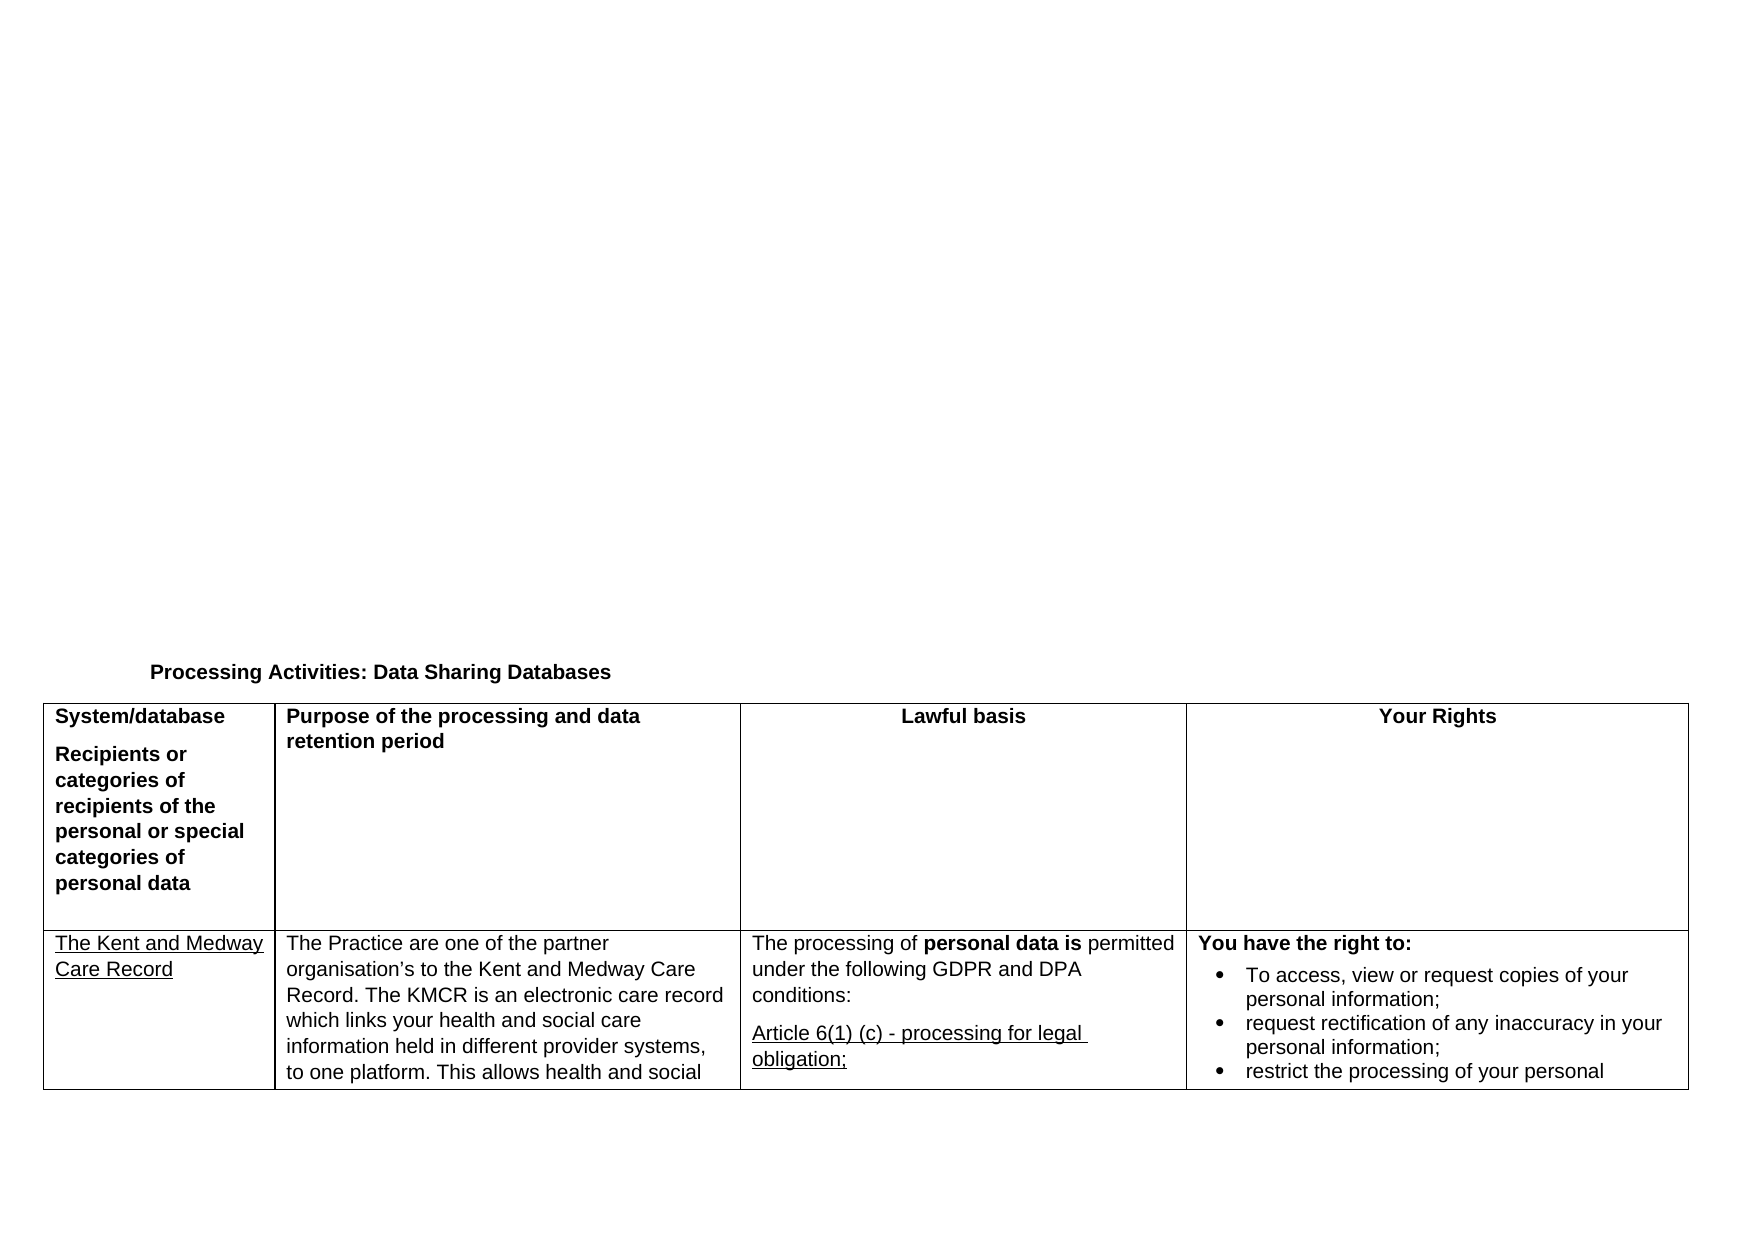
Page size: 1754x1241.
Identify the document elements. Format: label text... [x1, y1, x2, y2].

table_header Lawful basis [741, 704, 1186, 930]
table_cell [44, 931, 274, 1089]
table_header Your Rights [1187, 704, 1688, 930]
table_header Purpose of the processing and data retention period [276, 704, 740, 930]
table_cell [1187, 931, 1688, 1089]
text Processing Activities: Data Sharing Databases [150, 660, 1604, 684]
table_header System/database Recipients or categories of recipients of the personal or special categories of personal data [44, 704, 274, 930]
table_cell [276, 931, 740, 1089]
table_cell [741, 931, 1186, 1089]
